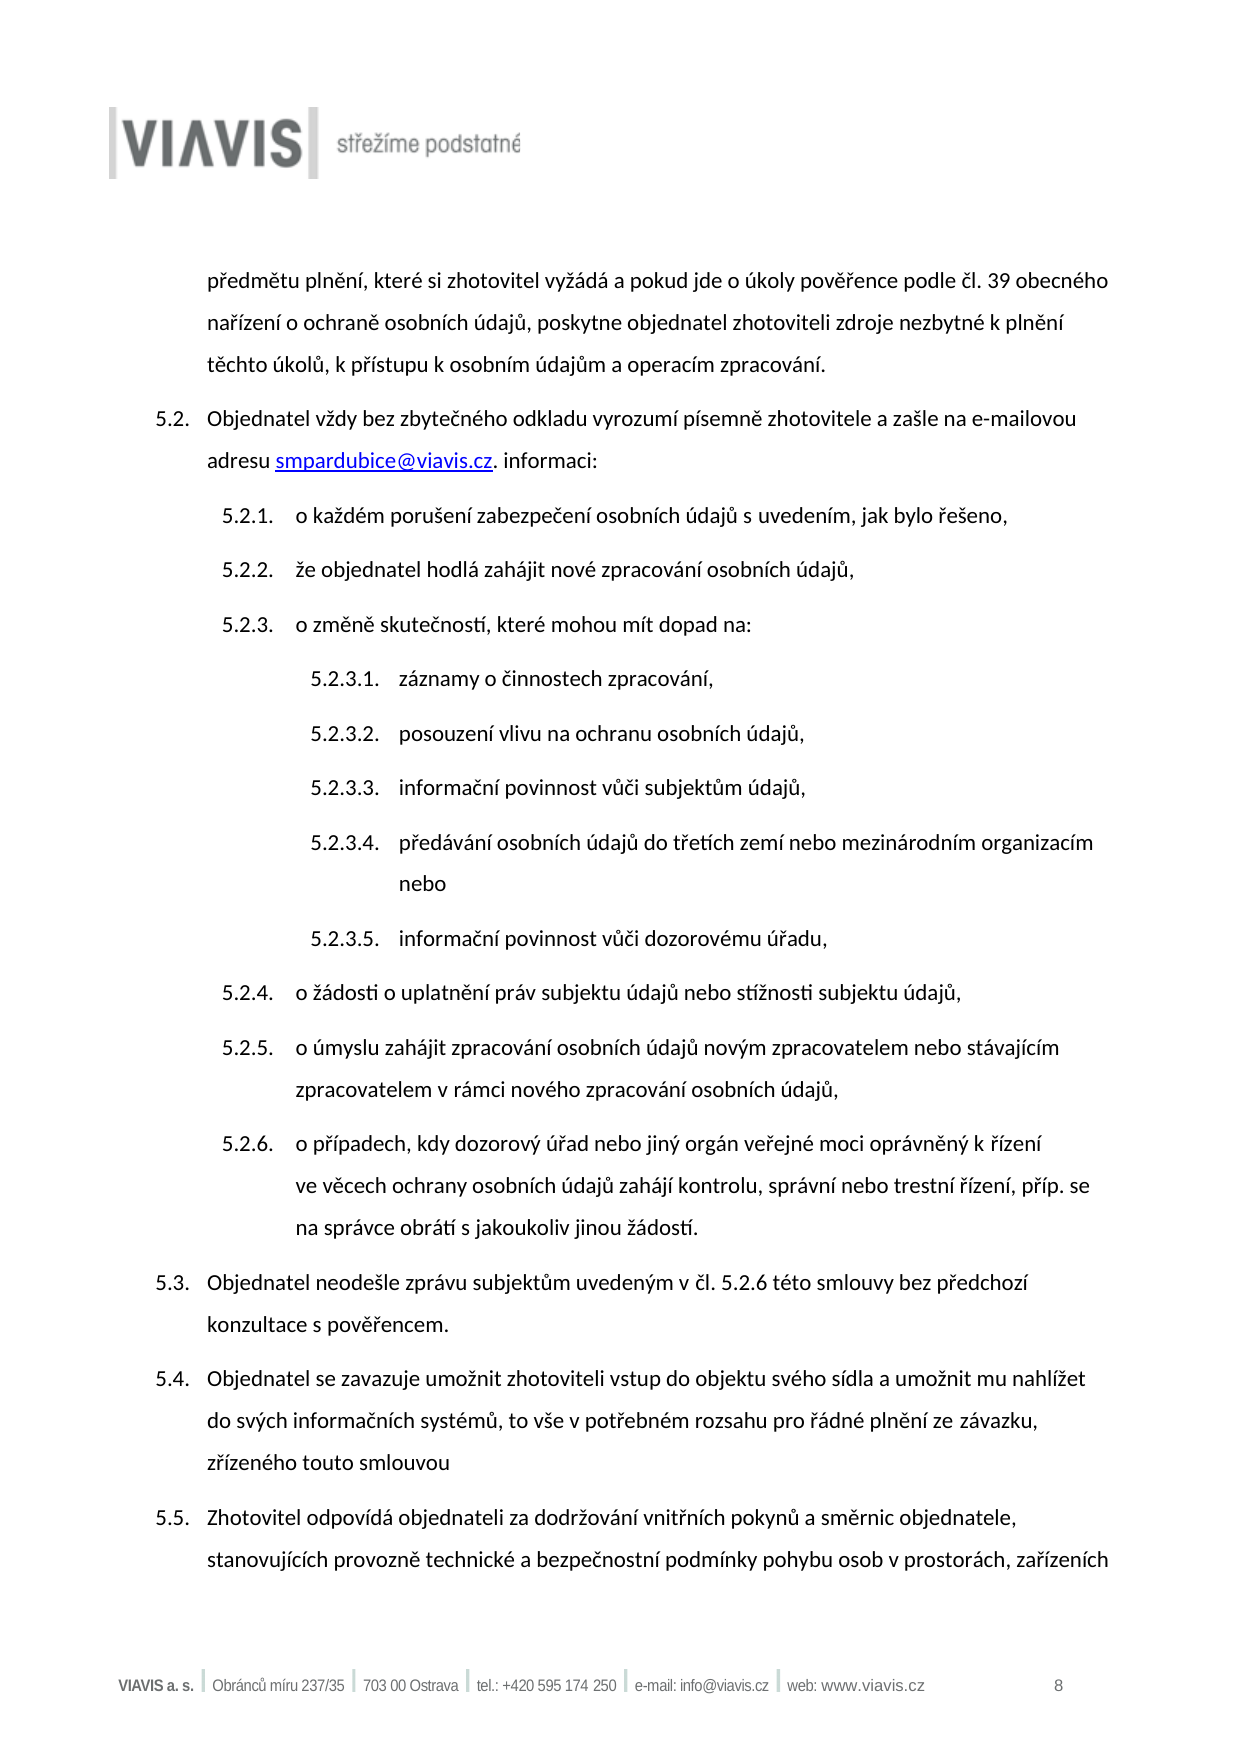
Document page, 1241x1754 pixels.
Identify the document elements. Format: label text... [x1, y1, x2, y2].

subtitle informační povinnost vůči dozorovému úřadu, [310, 924, 1122, 952]
subtitle o případech, kdy dozorový úřad nebo jiný orgán veřejné moci oprávněný k řízení ve věcech ochrany osobních údajů zahájí kontrolu, správní nebo trestní řízení, příp. se na správce obrátí s jakoukoliv jinou žádostí. [222, 1129, 1122, 1241]
subtitle Objednatel neodešle zprávu subjektům uvedeným v čl. 5.2.6 této smlouvy bez předchozí konzultace s pověřencem. [155, 1268, 1122, 1338]
picture [466, 1669, 470, 1692]
picture [201, 1669, 205, 1692]
subtitle o úmyslu zahájit zpracování osobních údajů novým zpracovatelem nebo stávajícím zpracovatelem v rámci nového zpracování osobních údajů, [222, 1033, 1122, 1103]
subtitle záznamy o činnostech zpracování, [310, 664, 1122, 692]
subtitle že objednatel hodlá zahájit nové zpracování osobních údajů, [222, 555, 1122, 583]
picture [352, 1669, 356, 1692]
picture [624, 1669, 628, 1692]
picture [107, 107, 519, 179]
picture [776, 1669, 781, 1692]
subtitle Objednatel vždy bez zbytečného odkladu vyrozumí písemně zhotovitele a zašle na e-mailovou adresu smpardubice@viavis.cz. informaci: [155, 404, 1122, 474]
subtitle informační povinnost vůči subjektům údajů, [310, 773, 1122, 801]
subtitle o změně skutečností, které mohou mít dopad na: [222, 610, 1122, 638]
subtitle posouzení vlivu na ochranu osobních údajů, [310, 719, 1122, 747]
subtitle o každém porušení zabezpečení osobních údajů s uvedením, jak bylo řešeno, [222, 501, 1122, 529]
subtitle předávání osobních údajů do třetích zemí nebo mezinárodním organizacím nebo [310, 828, 1122, 898]
subtitle o žádosti o uplatnění práv subjektu údajů nebo stížnosti subjektu údajů, [222, 978, 1122, 1007]
subtitle Objednatel se zavazuje umožnit zhotoviteli vstup do objektu svého sídla a umožnit mu nahlížet do svých informačních systémů, to vše v potřebném rozsahu pro řádné plnění ze závazku, zřízeného touto smlouvou [155, 1364, 1122, 1476]
